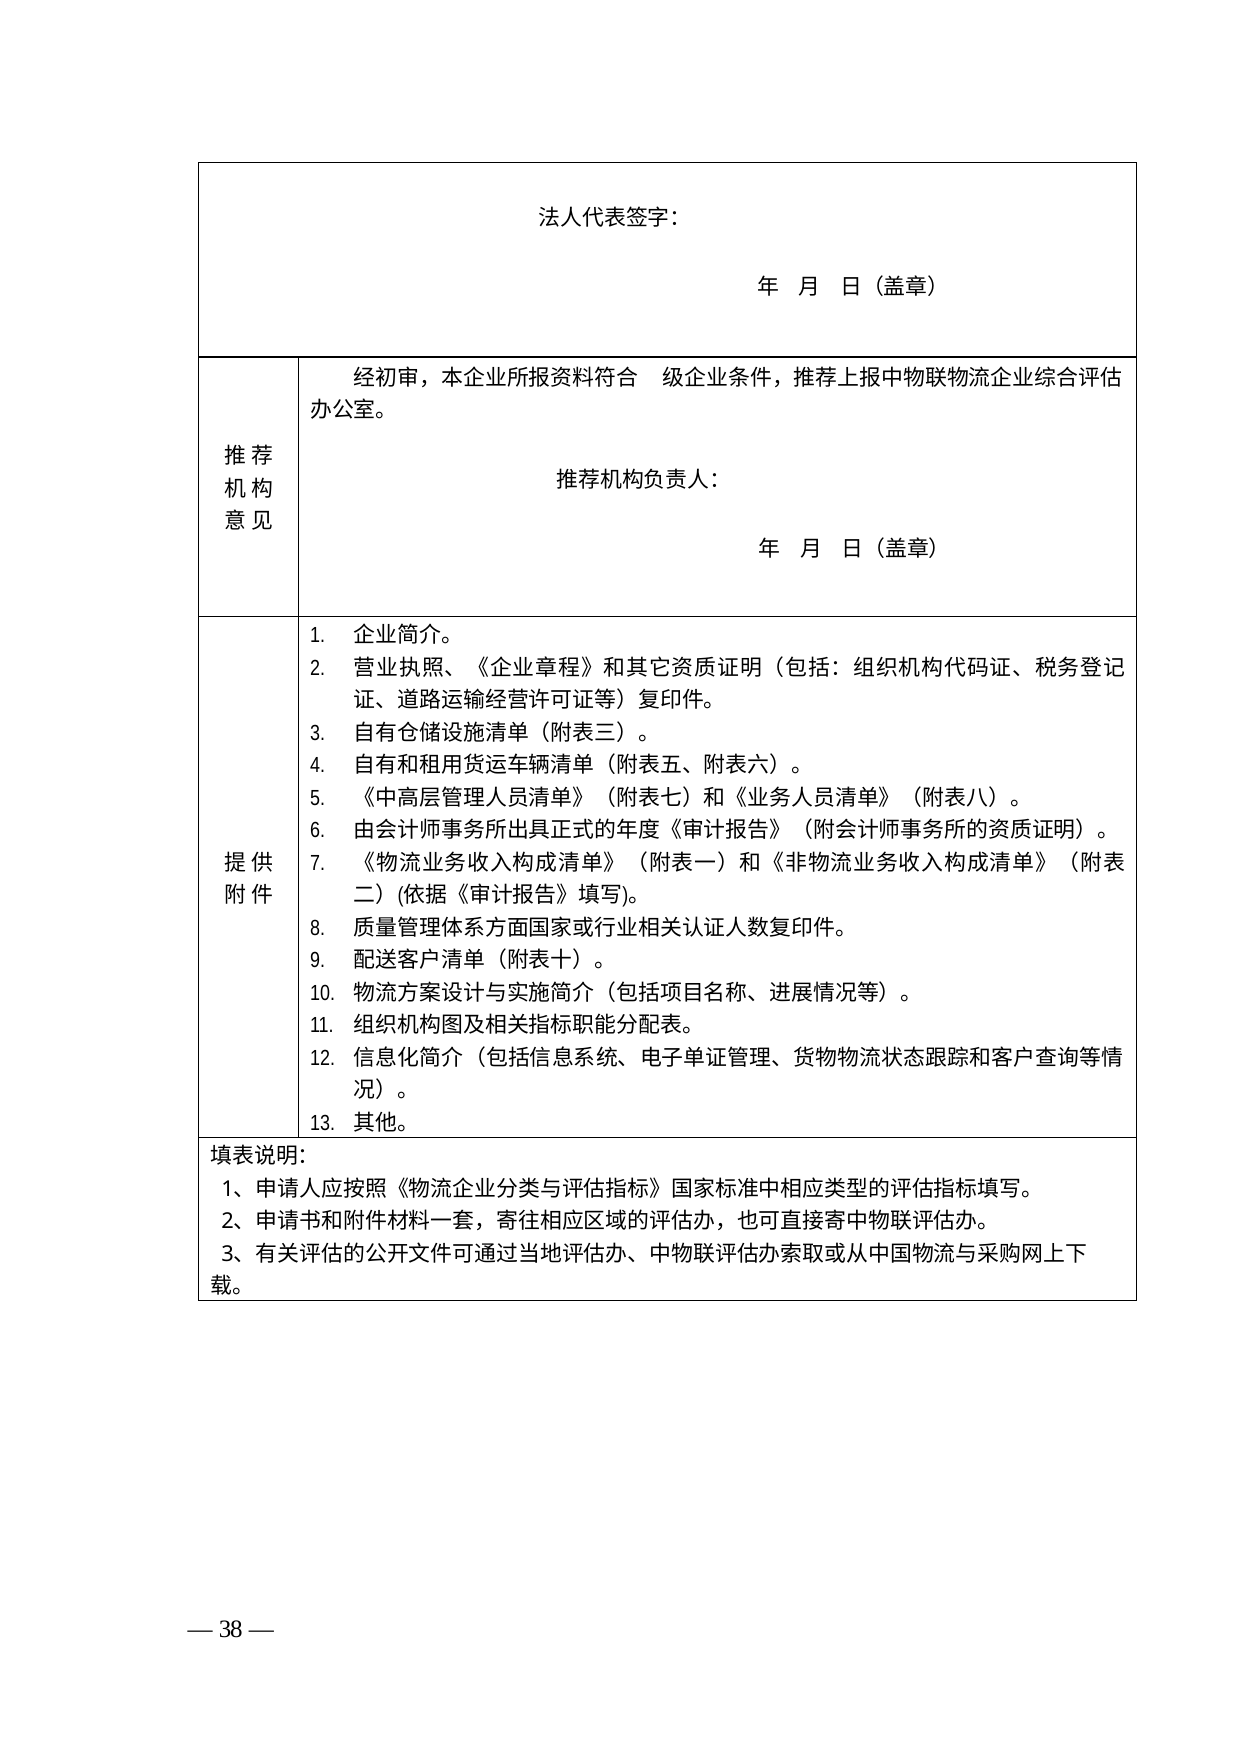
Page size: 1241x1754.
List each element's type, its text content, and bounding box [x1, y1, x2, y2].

table_cell 推 荐 机 构 意 见 [199, 358, 298, 616]
table_cell 经初审，本企业所报资料符合 级企业条件，推荐上报中物联物流企业综合评估办公室。 推荐机构负责人： 年 月 日（盖章） [299, 358, 1136, 616]
table_cell 填表说明： 1、申请人应按照《物流企业分类与评估指标》国家标准中相应类型的评估指标填写。 2、申请书和附件材料一套，寄往相应区域的评估办，也可直接寄中物联评估办。 3、有关评估的公开文件可通过当地评估办、中物联评估办索取或从中国物流与采购网上下载。 [199, 1138, 1136, 1300]
table_cell 法人代表签字： 年 月 日（盖章） [199, 163, 1136, 356]
table_cell 提 供 附 件 [199, 617, 298, 1137]
table_cell 企业简介。 营业执照、《企业章程》和其它资质证明（包括：组织机构代码证、税务登记证、道路运输经营许可证等）复印件。 自有仓储设施清单（附表三）。 自有和租用货运车辆清单（附表五、附表六）。 《中高层管理人员清单》（附表七）和《业务人员清单》（附表八）。 由会计师事务所出具正式的年度《审计报告》（附会计师事务所的资质证明）。 《物流业务收入构成清单》（附表一）和《非物流业务收入构成清单》（附表二）(依据《审计报告》填写)。 质量管理体系方面国家或行业相关认证人数复印件。 配送客户清单（附表十）。 物流方案设计与实施简介（包括项目名称、进展情况等）。 组织机构图及相关指标职能分配表。 信息化简介（包括信息系统、电子单证管理、货物物流状态跟踪和客户查询等情况）。 其他。 [299, 617, 1136, 1137]
